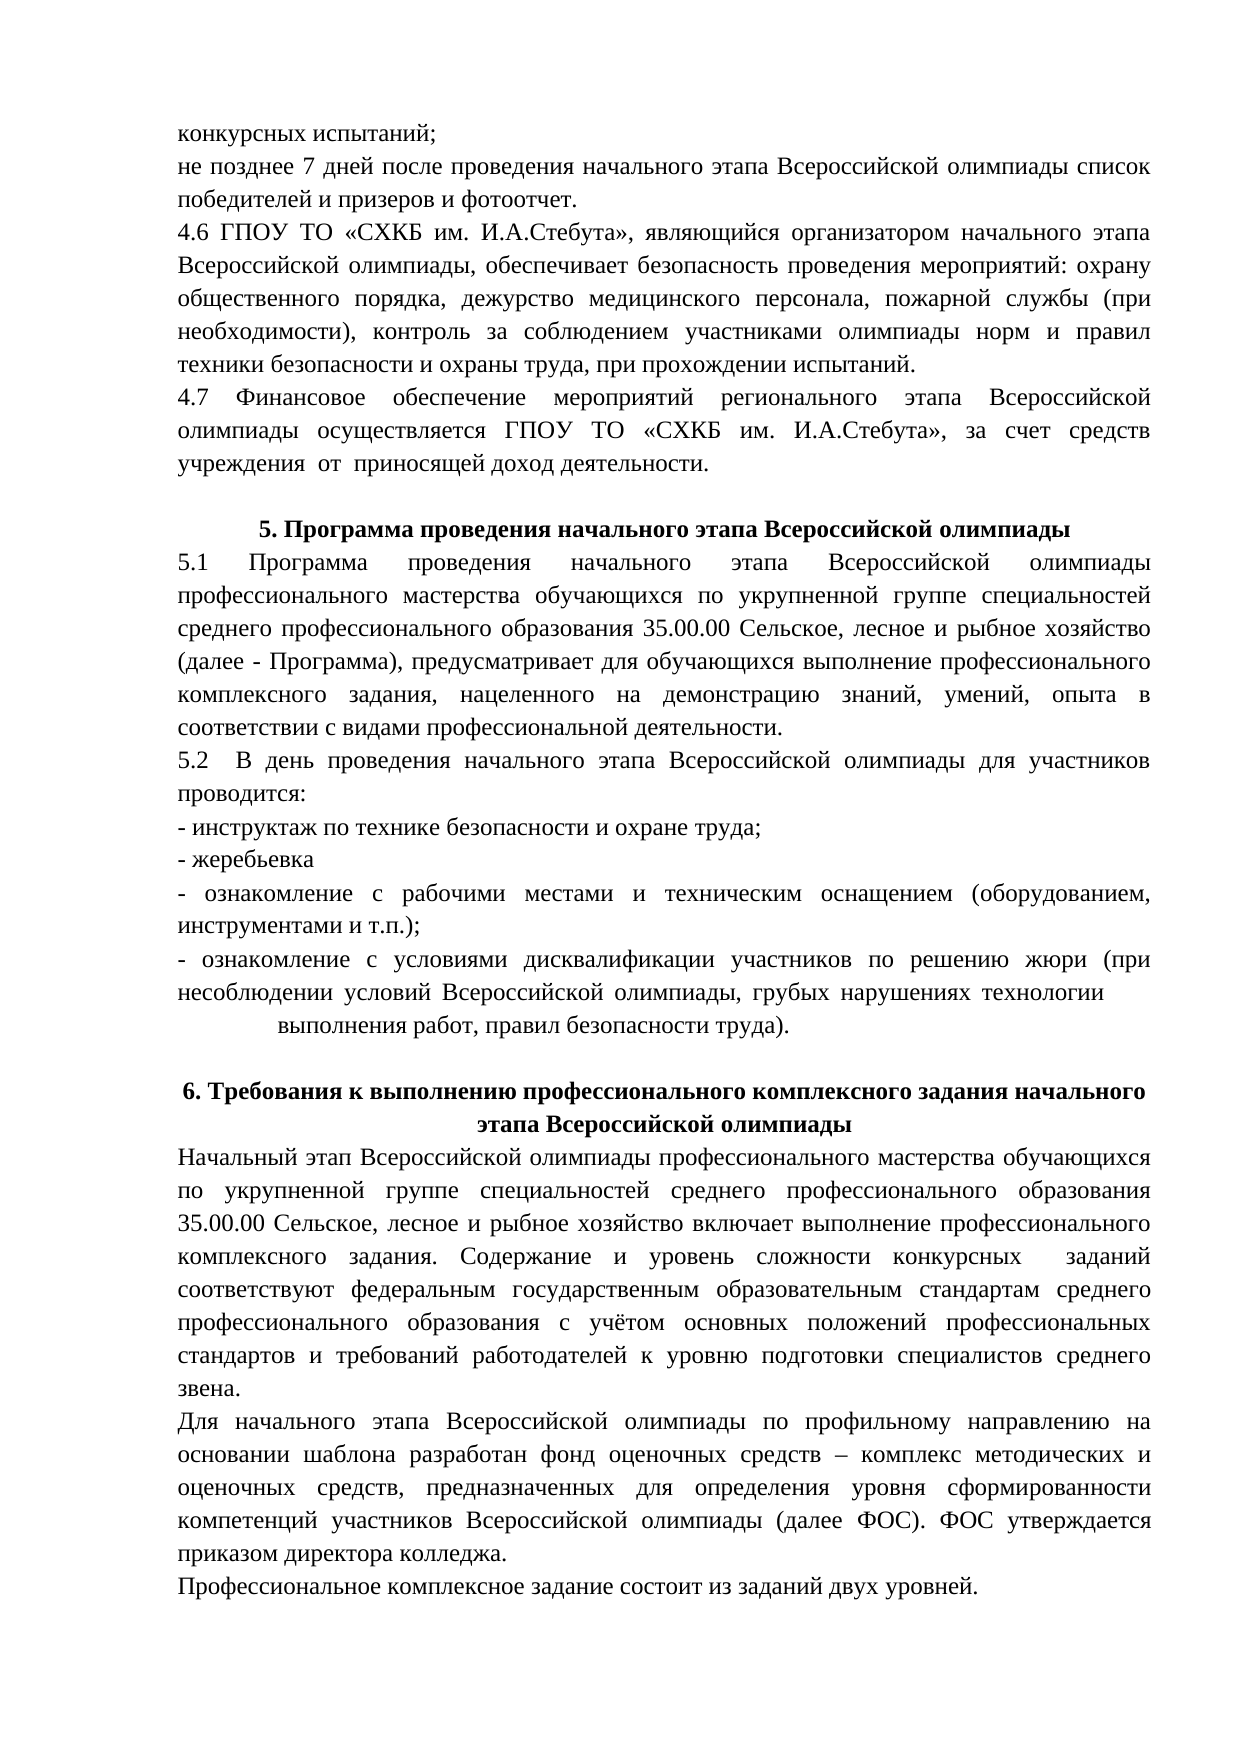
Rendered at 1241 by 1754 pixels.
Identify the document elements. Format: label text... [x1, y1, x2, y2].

text не позднее 7 дней после проведения начального этапа Всероссийской олимпиады список победителей и призеров и фотоотчет. [177, 151, 1152, 213]
text Начальный этап Всероссийской олимпиады профессионального мастерства обучающихся по укрупненной группе специальностей среднего профессионального образования 35.00.00 Сельское, лесное и рыбное хозяйство включает выполнение профессионального комплексного задания. Содержание и уровень сложности конкурсных заданий соответствуют федеральным государственным образовательным стандартам среднего профессионального образования с учётом основных положений профессиональных стандартов и требований работодателей к уровню подготовки специалистов среднего звена. [177, 1142, 1152, 1402]
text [177, 118, 1152, 147]
text 5.1 Программа проведения начального этапа Всероссийской олимпиады профессионального мастерства обучающихся по укрупненной группе специальностей среднего профессионального образования 35.00.00 Сельское, лесное и рыбное хозяйство (далее - Программа), предусматривает для обучающихся выполнение профессионального комплексного задания, нацеленного на демонстрацию знаний, умений, опыта в соответствии с видами профессиональной деятельности. [177, 547, 1152, 741]
text 5.2 В день проведения начального этапа Всероссийской олимпиады для участников проводится: [177, 746, 1152, 807]
text - ознакомление с условиями дисквалификации участников по решению жюри (при несоблюдении условий Всероссийской олимпиады, грубых нарушениях технологии [177, 944, 1152, 1005]
text - жеребьевка [177, 844, 1152, 873]
text 4.6 ГПОУ ТО «СХКБ им. И.А.Стебута», являющийся организатором начального этапа Всероссийской олимпиады, обеспечивает безопасность проведения мероприятий: охрану общественного порядка, дежурство медицинского персонала, пожарной службы (при необходимости), контроль за соблюдением участниками олимпиады норм и правил техники безопасности и охраны труда, при прохождении испытаний. [177, 217, 1152, 378]
text Профессиональное комплексное задание состоит из заданий двух уровней. [177, 1571, 1152, 1600]
text 4.7 Финансовое обеспечение мероприятий регионального этапа Всероссийской олимпиады осуществляется ГПОУ ТО «СХКБ им. И.А.Стебута», за счет средств учреждения от приносящей доход деятельности. [177, 382, 1152, 477]
text Для начального этапа Всероссийской олимпиады по профильному направлению на основании шаблона разработан фонд оценочных средств – комплекс методических и оценочных средств, предназначенных для определения уровня сформированности компетенций участников Всероссийской олимпиады (далее ФОС). ФОС утверждается приказом директора колледжа. [177, 1406, 1152, 1567]
text - инструктаж по технике безопасности и охране труда; [177, 812, 1152, 840]
text - ознакомление с рабочими местами и техническим оснащением (оборудованием, инструментами и т.п.); [177, 878, 1152, 939]
text 6. Требования к выполнению профессионального комплексного задания начального этапа Всероссийской олимпиады [177, 1076, 1152, 1137]
text 5. Программа проведения начального этапа Всероссийской олимпиады [177, 514, 1152, 543]
text выполнения работ, правил безопасности труда). [177, 1010, 1152, 1038]
